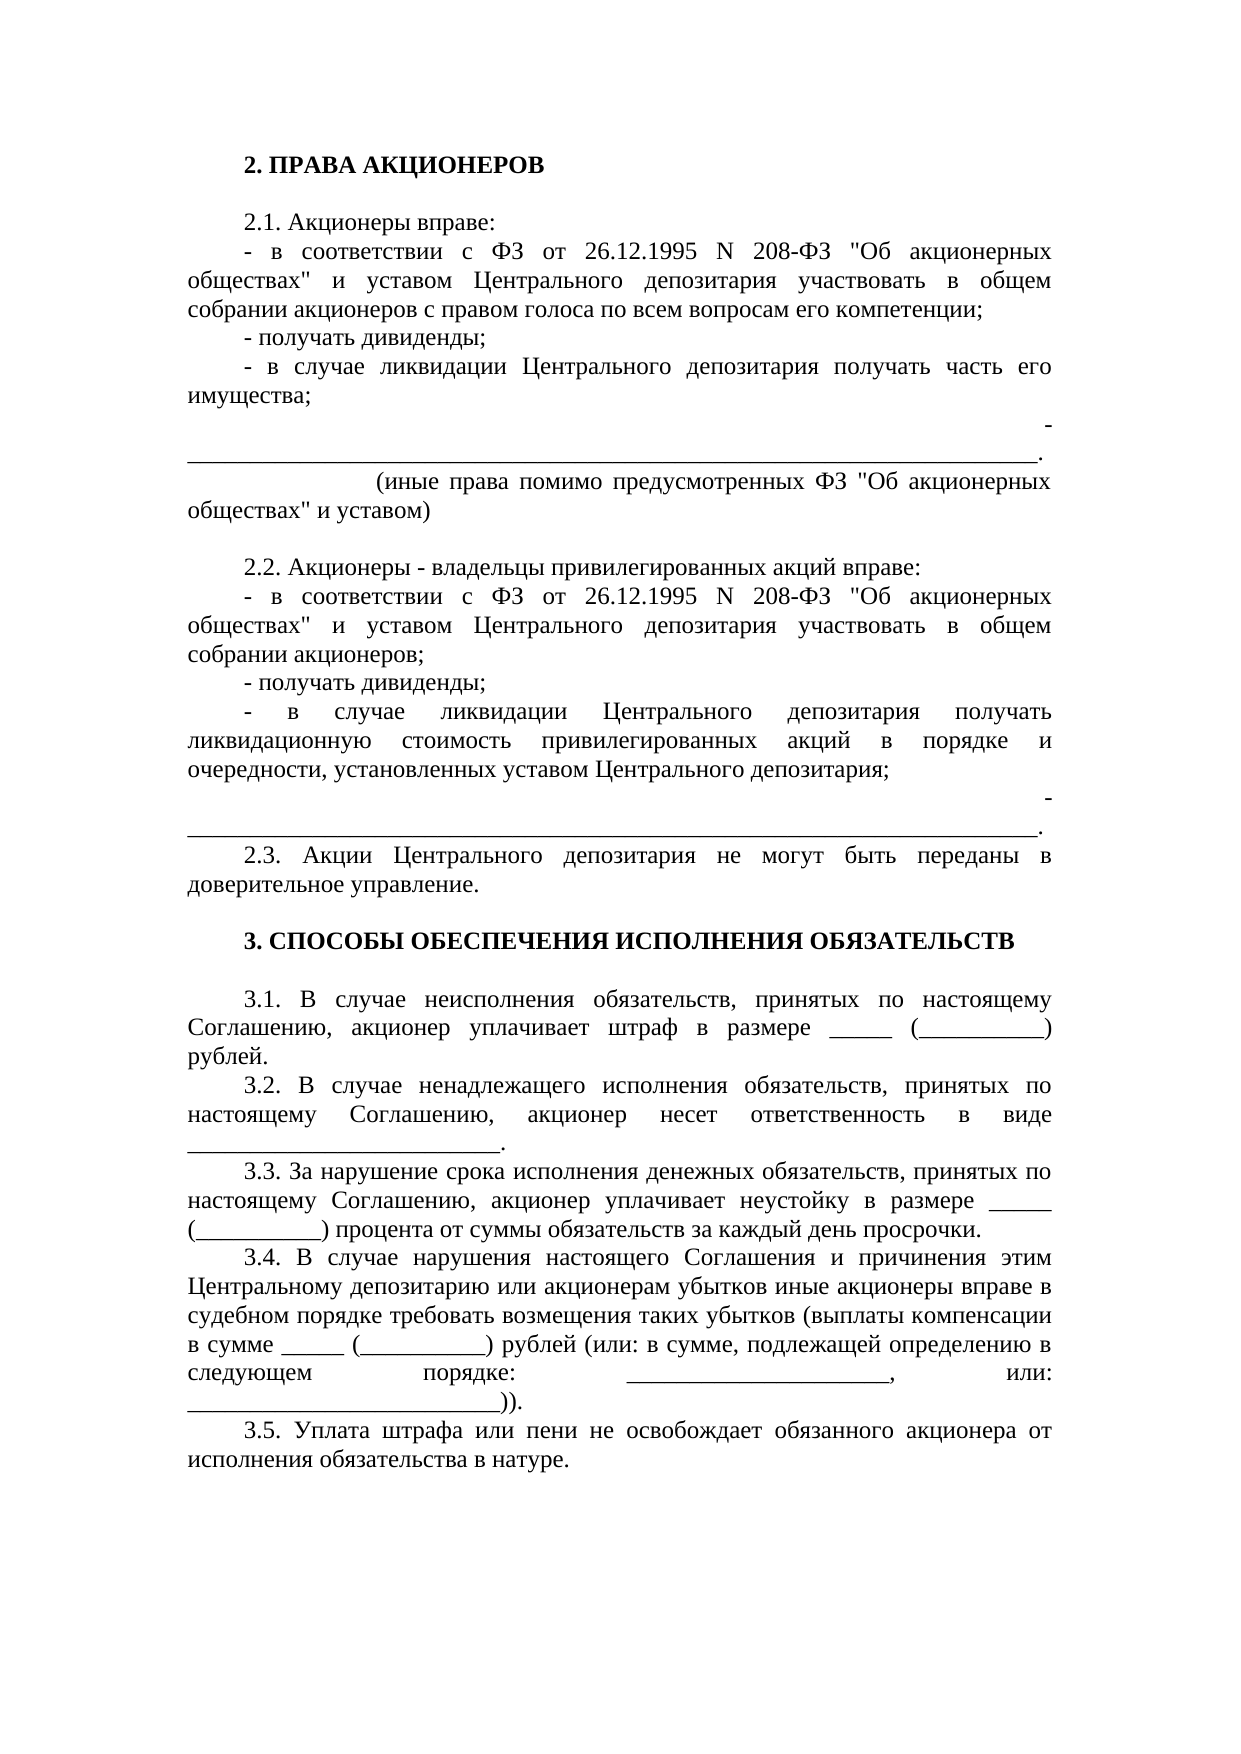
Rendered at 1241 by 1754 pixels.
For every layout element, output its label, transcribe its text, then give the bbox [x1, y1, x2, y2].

text 2.3. Акции Центрального депозитария не могут быть переданы в доверительное управление. [187, 840, 1053, 897]
text 3.4. В случае нарушения настоящего Соглашения и причинения этим Центральному депозитарию или акционерам убытков иные акционеры вправе в судебном порядке требовать возмещения таких убытков (выплаты компенсации в сумме _____ (__________) рублей (или: в сумме, подлежащей определению в следующем порядке: _____________________, или: _________________________)). [187, 1242, 1053, 1415]
text 3. СПОСОБЫ ОБЕСПЕЧЕНИЯ ИСПОЛНЕНИЯ ОБЯЗАТЕЛЬСТВ [187, 926, 1053, 955]
text 2.1. Акционеры вправе: [187, 207, 1053, 236]
text - ____________________________________________________________________. [187, 409, 1053, 466]
text - в случае ликвидации Центрального депозитария получать часть его имущества; [187, 351, 1053, 409]
text - в случае ликвидации Центрального депозитария получать ликвидационную стоимость привилегированных акций в порядке и очередности, установленных уставом Центрального депозитария; [187, 696, 1053, 782]
text - в соответствии с ФЗ от 26.12.1995 N 208-ФЗ "Об акционерных обществах" и уставом Центрального депозитария участвовать в общем собрании акционеров с правом голоса по всем вопросам его компетенции; [187, 236, 1053, 322]
text 3.5. Уплата штрафа или пени не освобождает обязанного акционера от исполнения обязательства в натуре. [187, 1415, 1053, 1472]
text 3.1. В случае неисполнения обязательств, принятых по настоящему Соглашению, акционер уплачивает штраф в размере _____ (__________) рублей. [187, 984, 1053, 1070]
text - получать дивиденды; [187, 667, 1053, 696]
text - ____________________________________________________________________. [187, 782, 1053, 840]
text 3.2. В случае ненадлежащего исполнения обязательств, принятых по настоящему Соглашению, акционер несет ответственность в виде _________________________. [187, 1070, 1053, 1156]
text - получать дивиденды; [187, 322, 1053, 351]
text 2. ПРАВА АКЦИОНЕРОВ [187, 150, 1053, 179]
text 3.3. За нарушение срока исполнения денежных обязательств, принятых по настоящему Соглашению, акционер уплачивает неустойку в размере _____ (__________) процента от суммы обязательств за каждый день просрочки. [187, 1156, 1053, 1242]
text 2.2. Акционеры - владельцы привилегированных акций вправе: [187, 552, 1053, 581]
text (иные права помимо предусмотренных ФЗ "Об акционерных обществах" и уставом) [187, 466, 1053, 524]
text - в соответствии с ФЗ от 26.12.1995 N 208-ФЗ "Об акционерных обществах" и уставом Центрального депозитария участвовать в общем собрании акционеров; [187, 581, 1053, 667]
